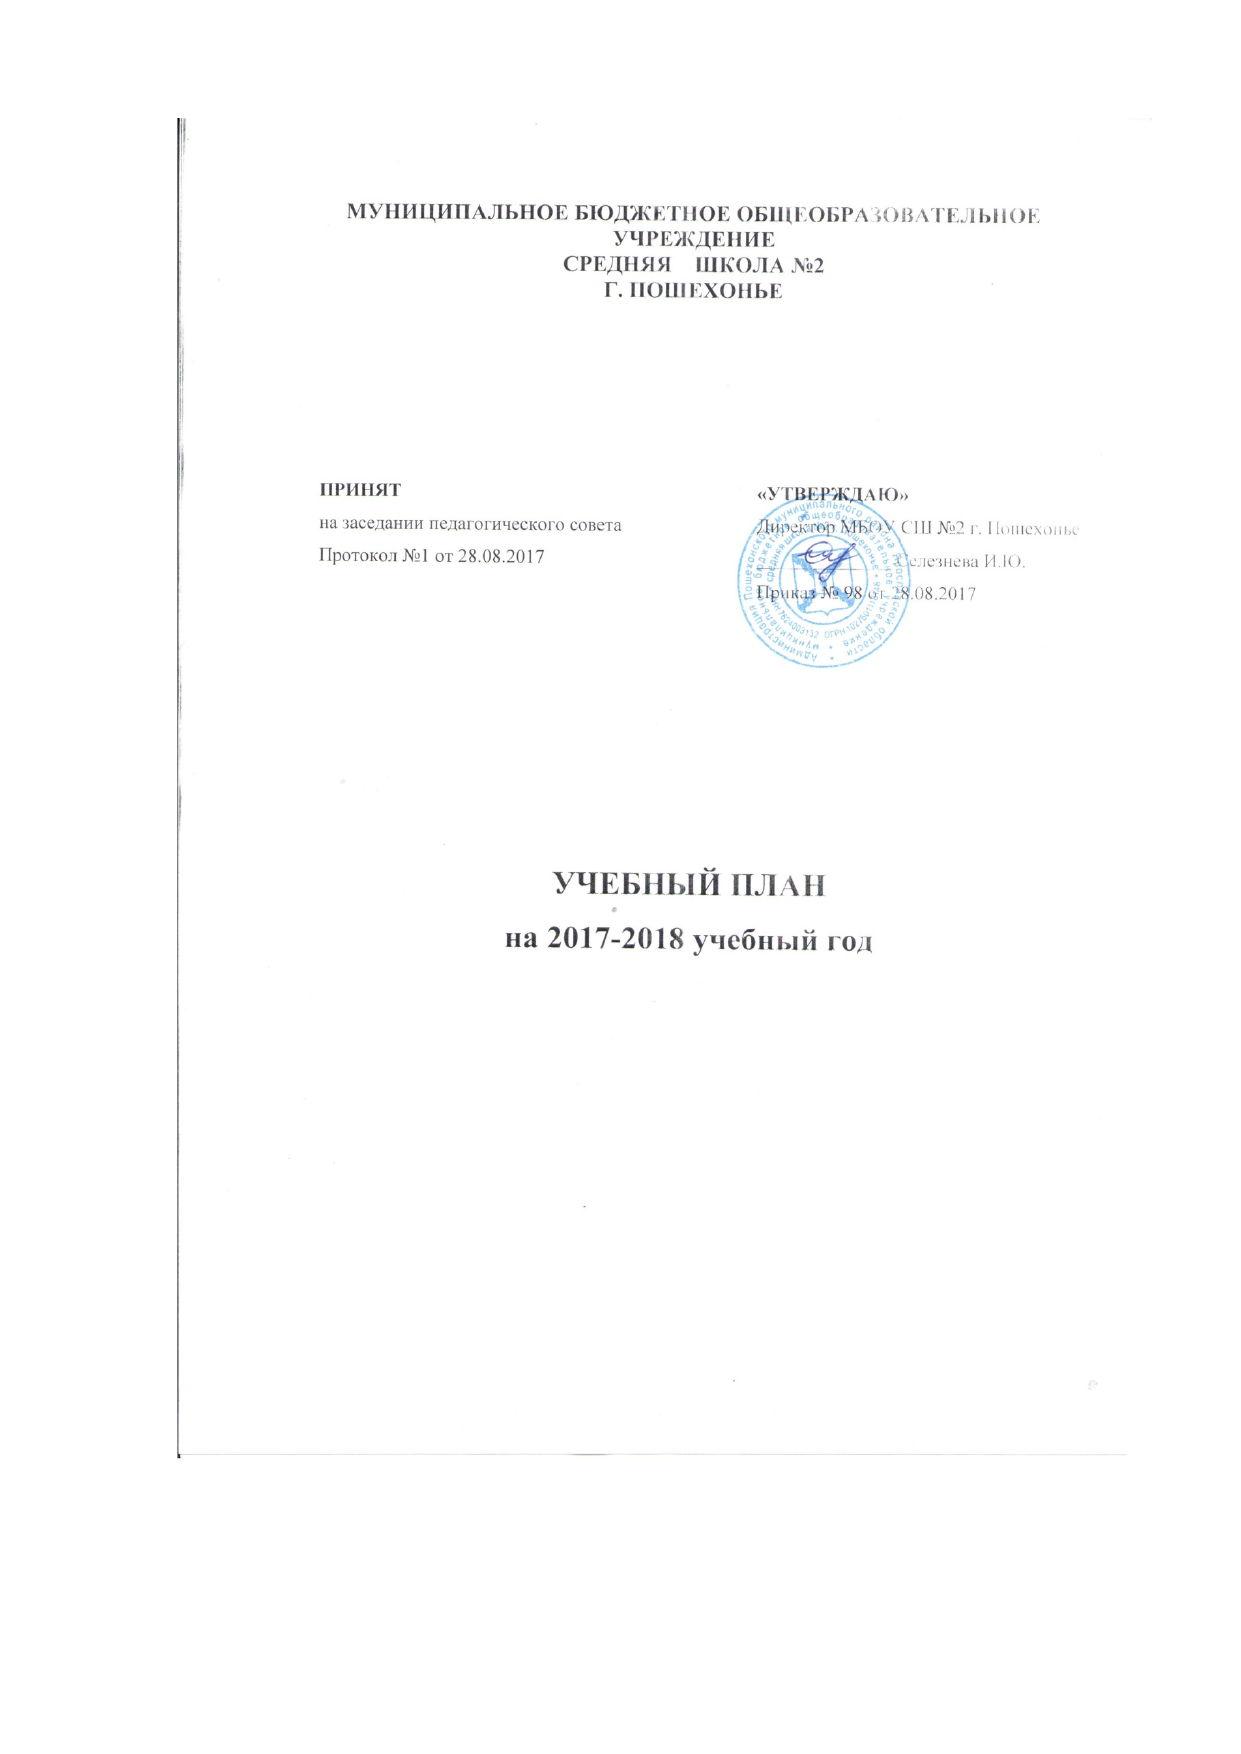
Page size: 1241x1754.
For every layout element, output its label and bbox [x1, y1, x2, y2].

picture [177, 118, 1152, 1460]
